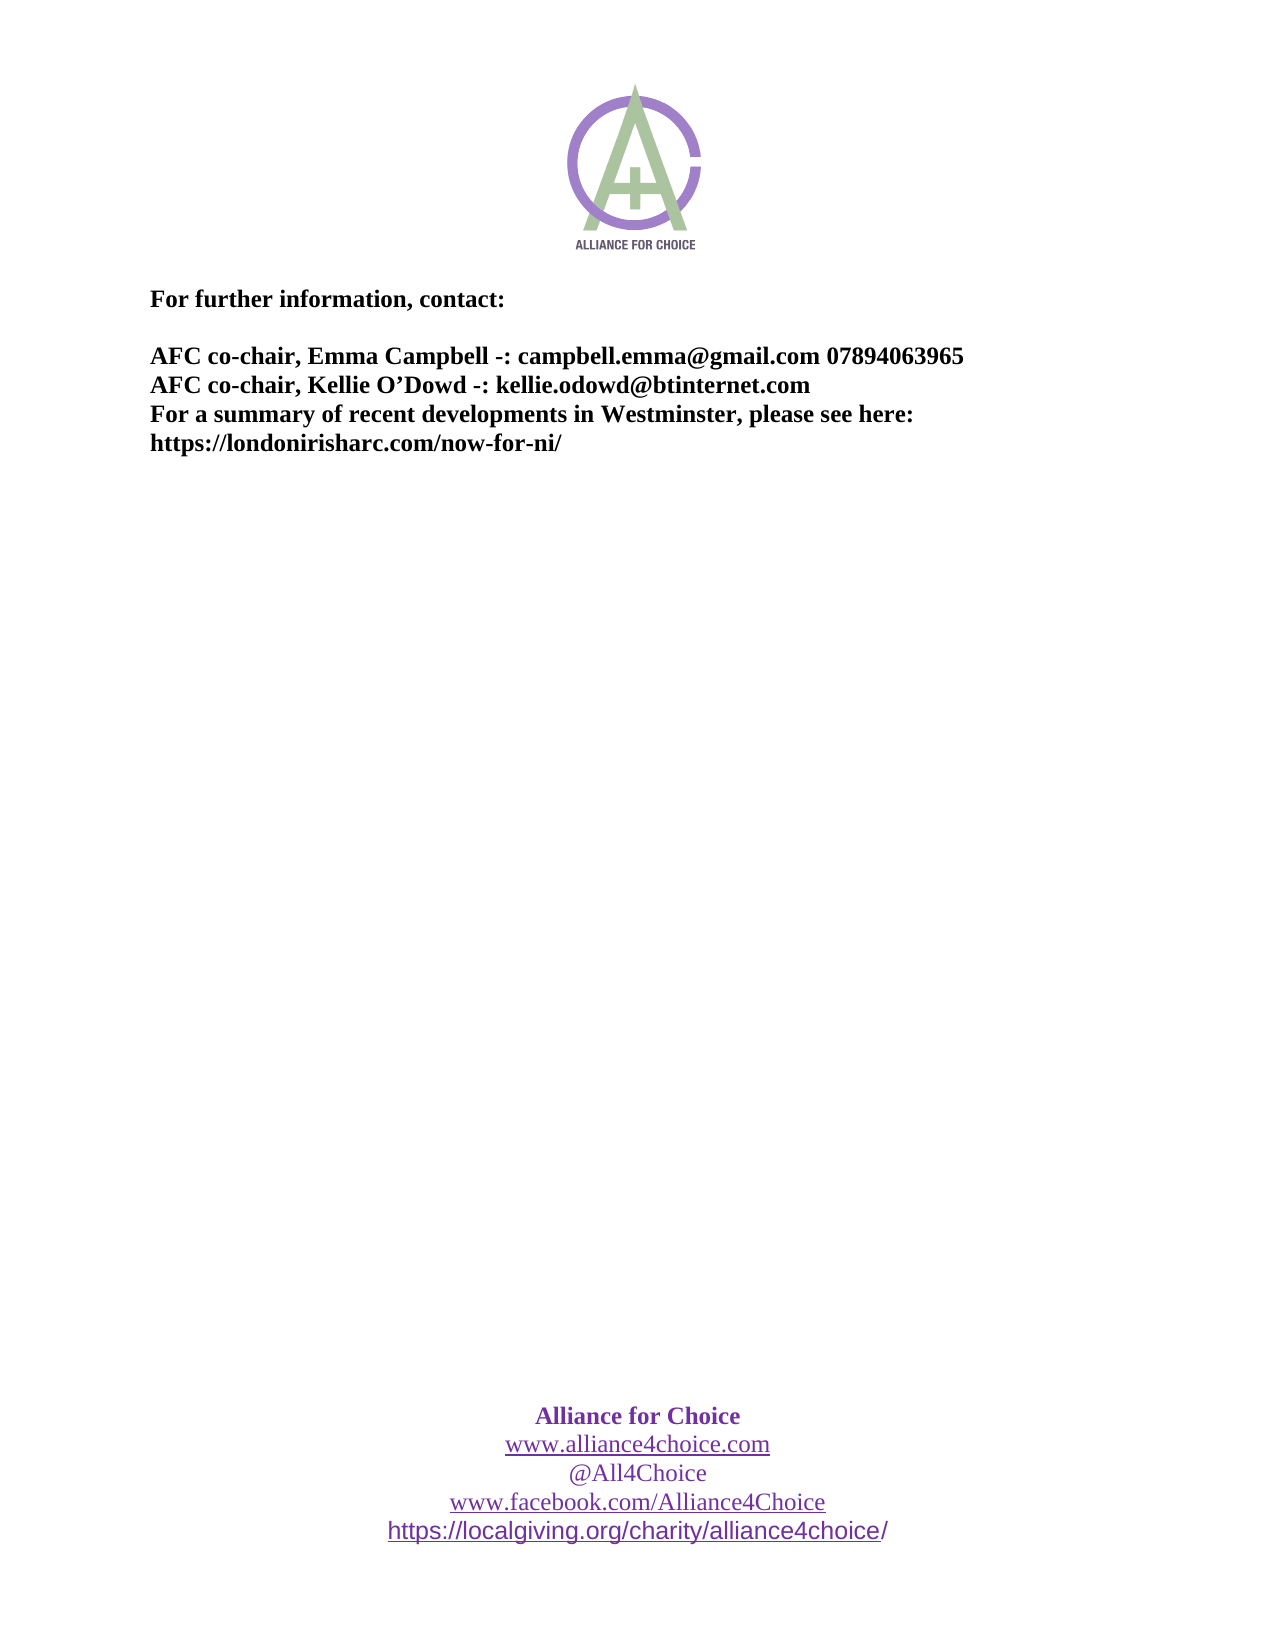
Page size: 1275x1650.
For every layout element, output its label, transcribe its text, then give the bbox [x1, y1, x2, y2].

text For further information, contact: [150, 284, 1125, 313]
text AFC co-chair, Emma Campbell -: campbell.emma@gmail.com 07894063965 [150, 313, 1125, 370]
text For a summary of recent developments in Westminster, please see here: https://londonirisharc.com/now-for-ni/ [150, 399, 1125, 456]
picture [533, 75, 742, 284]
text AFC co-chair, Kellie O’Dowd -: kellie.odowd@btinternet.com [150, 370, 1125, 399]
